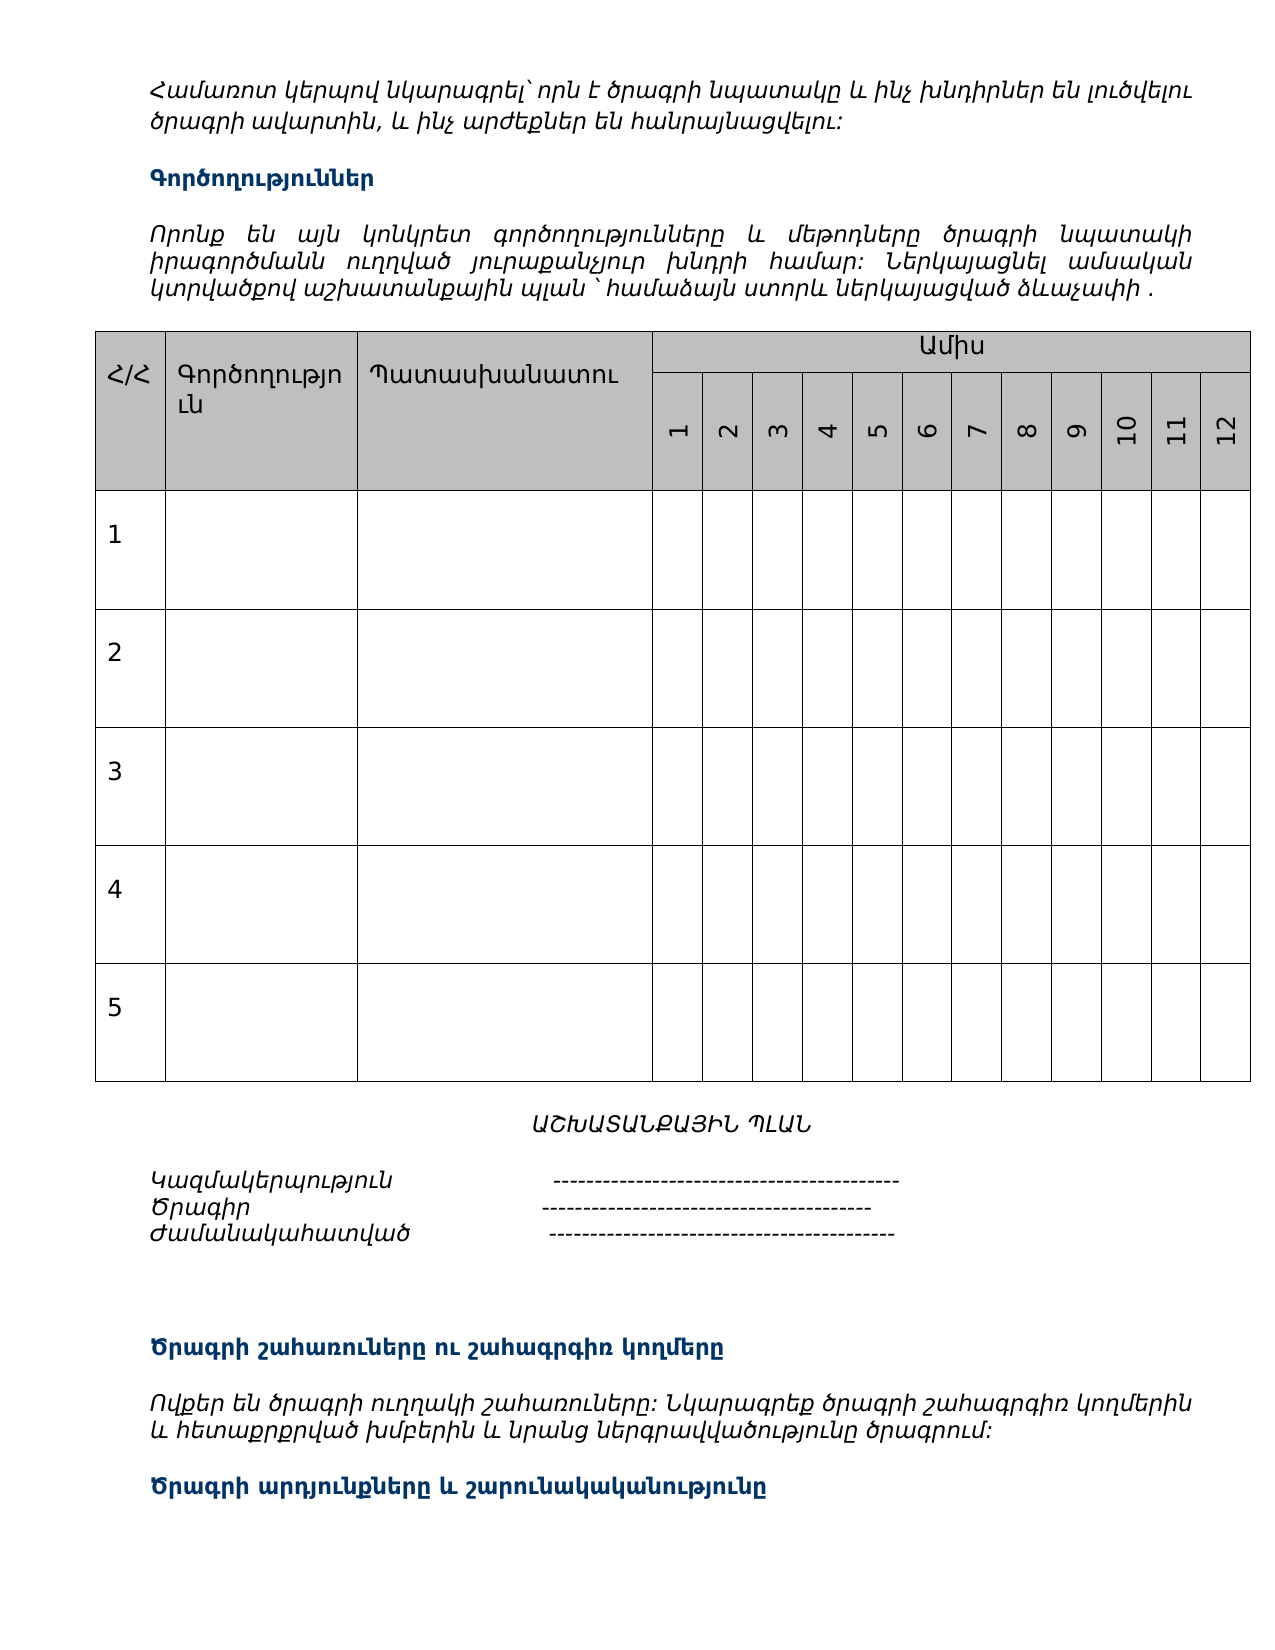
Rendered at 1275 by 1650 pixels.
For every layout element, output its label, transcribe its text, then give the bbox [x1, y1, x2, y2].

table_cell 5 [853, 373, 902, 490]
table_cell [1002, 728, 1051, 845]
table_cell 12 [1201, 373, 1250, 490]
table_cell [1102, 491, 1151, 608]
table_cell [853, 728, 902, 845]
table_cell [1201, 846, 1250, 963]
table_cell [1201, 728, 1250, 845]
table_cell [166, 964, 357, 1081]
table_cell [753, 728, 802, 845]
table_cell 10 [1102, 373, 1151, 490]
table_header Ամիս [653, 332, 1250, 372]
text Համառոտ կերպով նկարագրել՝ որն է ծրագրի նպատակը և ինչ խնդիրներ են լուծվելու ծրագրի ավարտին, և ինչ արժեքներ են հանրայնացվելու: [150, 74, 1196, 136]
table_cell [753, 964, 802, 1081]
table_cell [952, 964, 1001, 1081]
table_cell 11 [1152, 373, 1200, 490]
table_cell [1052, 728, 1101, 845]
table_cell 2 [703, 373, 752, 490]
table_cell 1 [96, 491, 165, 608]
table_cell [753, 610, 802, 727]
text Որոնք են այն կոնկրետ գործողությունները և մեթոդները ծրագրի նպատակի իրագործմանն ուղղված յուրաքանչյուր խնդրի համար: Ներկայացնել ամսական կտրվածքով աշխատանքային պլան ՝ համաձայն ստորև ներկայացված ձևաչափի . [150, 221, 1196, 301]
text ԱՇԽԱՏԱՆՔԱՅԻՆ ՊԼԱՆ [150, 1111, 1196, 1138]
table_cell [358, 610, 652, 727]
table_cell [952, 610, 1001, 727]
table_cell [1052, 610, 1101, 727]
table_cell [1102, 610, 1151, 727]
table_cell 3 [96, 728, 165, 845]
table_cell [1052, 846, 1101, 963]
table_cell [803, 846, 852, 963]
table_cell [803, 964, 852, 1081]
table_cell [1201, 610, 1250, 727]
text Ծրագիր ---------------------------------------- [150, 1194, 1196, 1220]
table_cell [1152, 846, 1200, 963]
text Ժամանակահատված ------------------------------------------ [150, 1220, 1196, 1247]
table_cell [358, 491, 652, 608]
table_cell [952, 491, 1001, 608]
table_cell [653, 964, 702, 1081]
table_cell [1102, 964, 1151, 1081]
table_cell [166, 846, 357, 963]
table_cell [853, 610, 902, 727]
table_cell [753, 491, 802, 608]
table_cell [166, 728, 357, 845]
table_cell [1152, 610, 1200, 727]
table_cell [1002, 964, 1051, 1081]
table_cell [703, 846, 752, 963]
table_cell 5 [96, 964, 165, 1081]
table_cell 1 [653, 373, 702, 490]
table_cell [1102, 728, 1151, 845]
text Կազմակերպություն ------------------------------------------ [150, 1167, 1196, 1194]
table_cell 6 [903, 373, 951, 490]
table_cell [1002, 610, 1051, 727]
table_cell [952, 728, 1001, 845]
table_cell [853, 491, 902, 608]
table_cell [903, 610, 951, 727]
table_cell 4 [803, 373, 852, 490]
table_cell 4 [96, 846, 165, 963]
table_cell [703, 964, 752, 1081]
table_cell [1002, 846, 1051, 963]
table_cell 7 [952, 373, 1001, 490]
table_cell [1102, 846, 1151, 963]
table_cell [803, 491, 852, 608]
table_cell [166, 610, 357, 727]
table_cell [853, 846, 902, 963]
table_cell [166, 491, 357, 608]
table_cell [903, 846, 951, 963]
table_cell [903, 491, 951, 608]
table_cell [803, 610, 852, 727]
table_cell [903, 728, 951, 845]
table_cell [1152, 964, 1200, 1081]
text Ովքեր են ծրագրի ուղղակի շահառուները: Նկարագրեք ծրագրի շահագրգիռ կողմերին և հետաքրքրված խմբերին և նրանց ներգրավվածությունը ծրագրում: [150, 1390, 1196, 1444]
text Գործողություններ [150, 166, 1196, 192]
table_cell [358, 728, 652, 845]
table_cell [952, 846, 1001, 963]
table_cell [1201, 491, 1250, 608]
table_cell [703, 610, 752, 727]
table_cell [653, 846, 702, 963]
table_cell [653, 491, 702, 608]
table_cell [358, 964, 652, 1081]
table_cell [358, 846, 652, 963]
table_cell [703, 728, 752, 845]
table_cell 2 [96, 610, 165, 727]
table_header Պատասխանատու [358, 332, 652, 490]
table_cell 3 [753, 373, 802, 490]
table_cell [753, 846, 802, 963]
table_cell [1152, 728, 1200, 845]
text Ծրագրի շահառուները ու շահագրգիռ կողմերը [150, 1334, 1196, 1361]
text Ծրագրի արդյունքները և շարունակականությունը [150, 1473, 1196, 1499]
table_cell [703, 491, 752, 608]
table_header Գործողություն [166, 332, 357, 490]
table_cell [1152, 491, 1200, 608]
table_cell [853, 964, 902, 1081]
table_cell 8 [1002, 373, 1051, 490]
table_cell [653, 610, 702, 727]
table_header Հ/Հ [96, 332, 165, 490]
table_cell [1002, 491, 1051, 608]
table_cell [1201, 964, 1250, 1081]
table_cell [903, 964, 951, 1081]
table_cell [803, 728, 852, 845]
table_cell [1052, 491, 1101, 608]
table_cell [1052, 964, 1101, 1081]
table_cell 9 [1052, 373, 1101, 490]
table_cell [653, 728, 702, 845]
